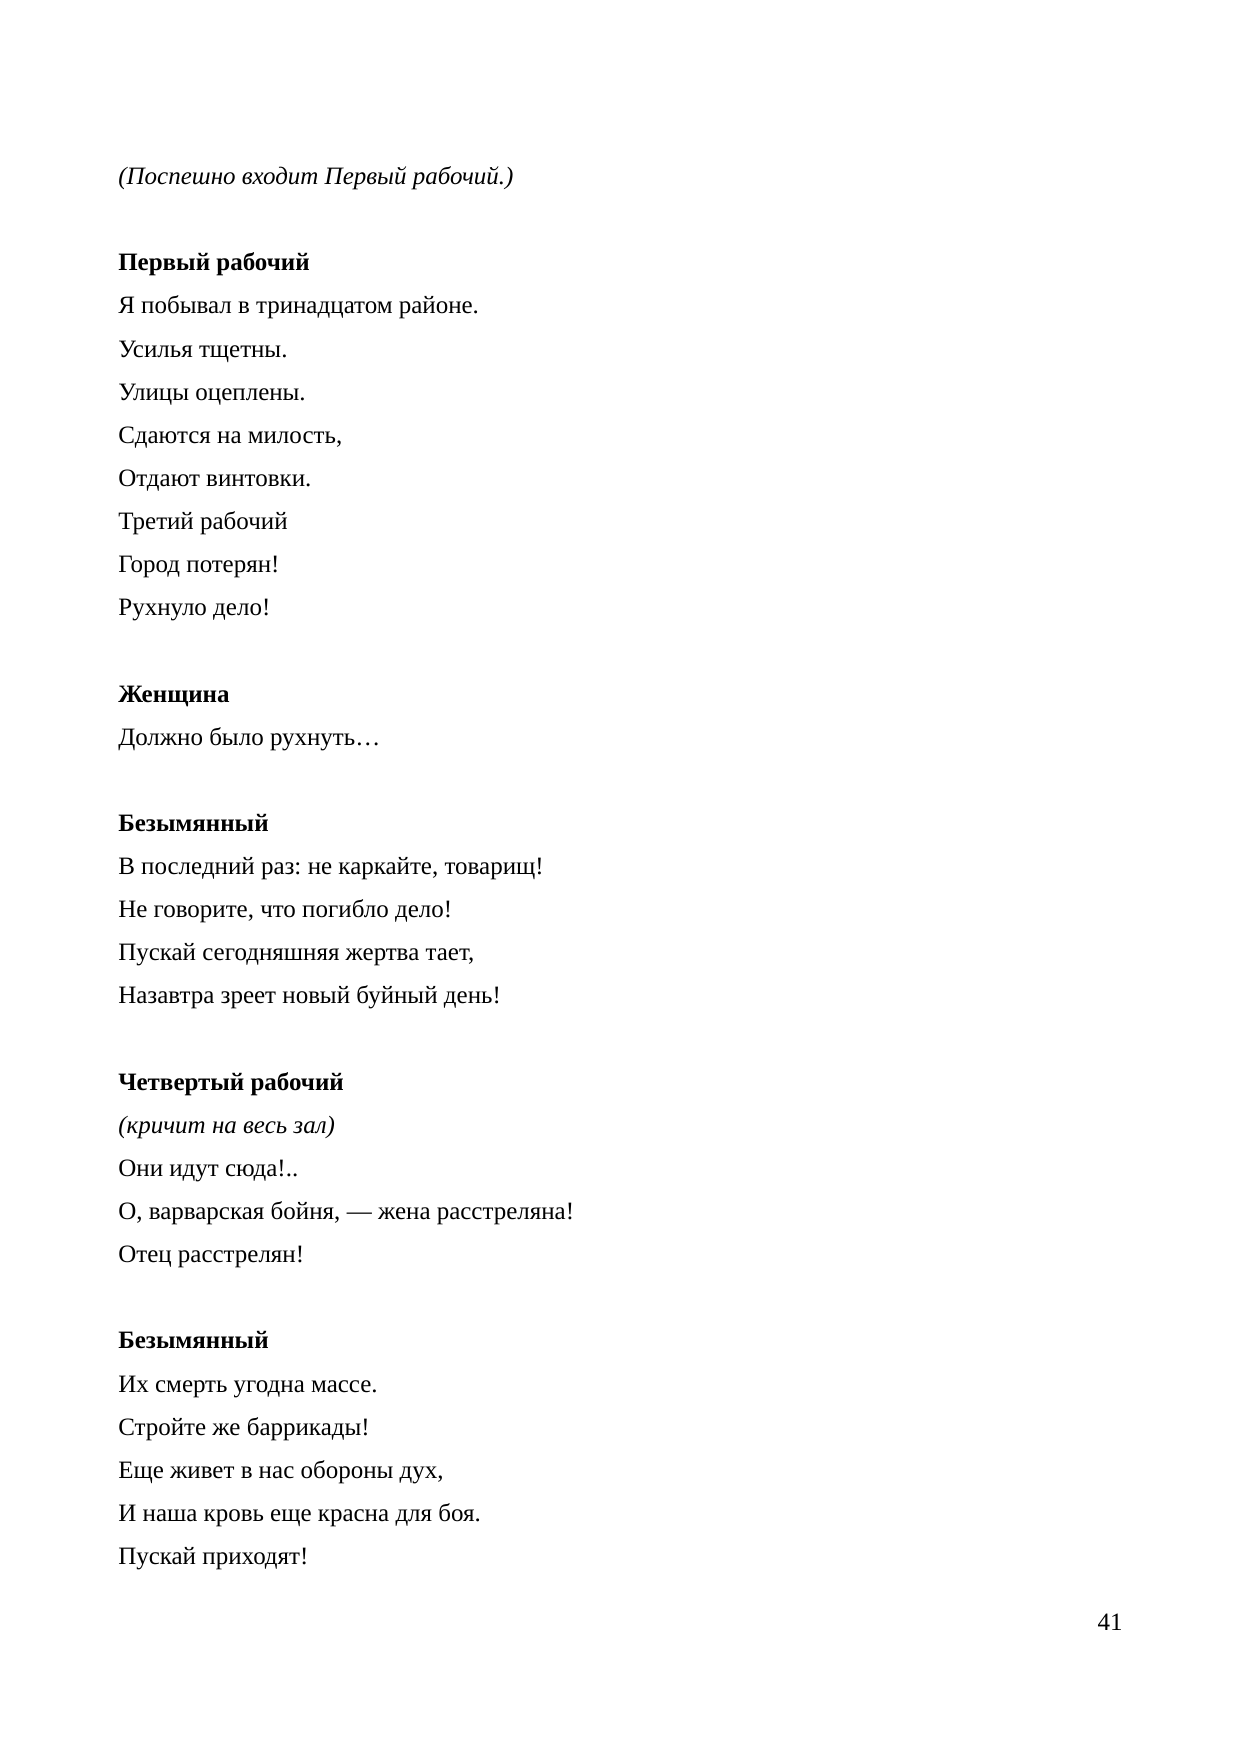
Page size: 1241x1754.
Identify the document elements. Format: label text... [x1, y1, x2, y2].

text Четвертый рабочий [118, 1067, 1122, 1096]
text Отец расстрелян! [118, 1239, 1122, 1268]
text Безымянный [118, 808, 1122, 837]
text Они идут сюда!.. [118, 1153, 1122, 1182]
text Пускай приходят! [118, 1541, 1122, 1570]
text Сдаются на милость, [118, 420, 1122, 449]
text Третий рабочий [118, 506, 1122, 535]
text Женщина [118, 679, 1122, 707]
text Еще живет в нас обороны дух, [118, 1455, 1122, 1484]
text И наша кровь еще красна для боя. [118, 1498, 1122, 1527]
text Первый рабочий [118, 247, 1122, 276]
text О, варварская бойня, — жена расстреляна! [118, 1196, 1122, 1225]
text Улицы оцеплены. [118, 377, 1122, 406]
text Рухнуло дело! [118, 592, 1122, 621]
text Должно было рухнуть… [118, 722, 1122, 751]
text Отдают винтовки. [118, 463, 1122, 492]
text Усилья тщетны. [118, 334, 1122, 362]
text (кричит на весь зал) [118, 1110, 1122, 1139]
text Назавтра зреет новый буйный день! [118, 981, 1122, 1009]
text Не говорите, что погибло дело! [118, 894, 1122, 923]
text Пускай сегодняшняя жертва тает, [118, 937, 1122, 966]
text Безымянный [118, 1326, 1122, 1354]
text Город потерян! [118, 549, 1122, 578]
text Я побывал в тринадцатом районе. [118, 291, 1122, 319]
text Стройте же баррикады! [118, 1412, 1122, 1441]
text (Поспешно входит Первый рабочий.) [118, 161, 1122, 190]
text В последний раз: не каркайте, товарищ! [118, 851, 1122, 880]
text Их смерть угодна массе. [118, 1369, 1122, 1397]
